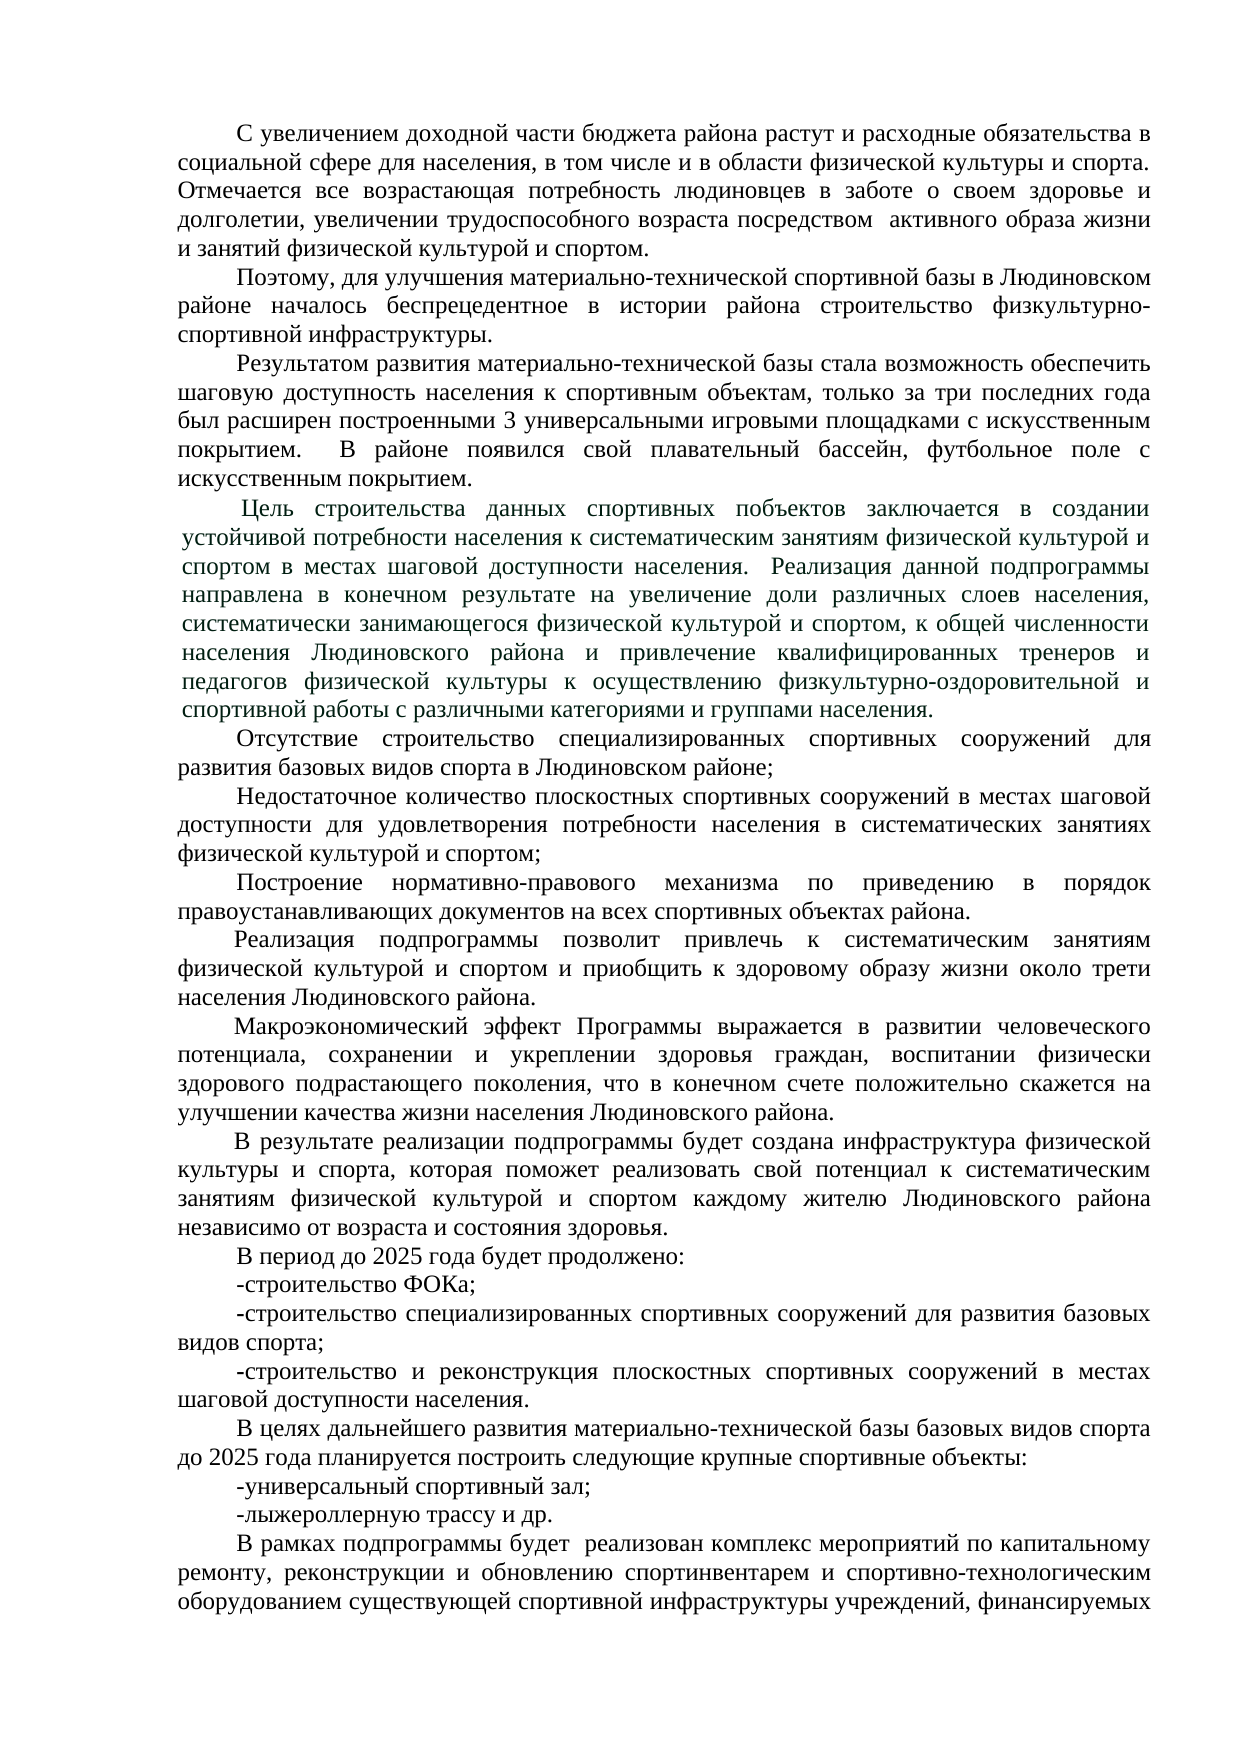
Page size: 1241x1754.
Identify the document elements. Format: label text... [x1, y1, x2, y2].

text Отсутствие строительство специализированных спортивных сооружений для развития базовых видов спорта в Людиновском районе; [177, 723, 1152, 781]
text -универсальный спортивный зал; [177, 1471, 1152, 1499]
text В целях дальнейшего развития материально-технической базы базовых видов спорта до 2025 года планируется построить следующие крупные спортивные объекты: [177, 1413, 1152, 1471]
text -строительство специализированных спортивных сооружений для развития базовых видов спорта; [177, 1298, 1152, 1356]
text -строительство и реконструкция плоскостных спортивных сооружений в местах шаговой доступности населения. [177, 1356, 1152, 1413]
text Макроэкономический эффект Программы выражается в развитии человеческого потенциала, сохранении и укреплении здоровья граждан, воспитании физически здорового подрастающего поколения, что в конечном счете положительно скажется на улучшении качества жизни населения Людиновского района. [177, 1011, 1152, 1126]
text В период до 2025 года будет продолжено: [177, 1241, 1152, 1269]
text Реализация подпрограммы позволит привлечь к систематическим занятиям физической культурой и спортом и приобщить к здоровому образу жизни около трети населения Людиновского района. [177, 924, 1152, 1011]
text Результатом развития материально-технической базы стала возможность обеспечить шаговую доступность населения к спортивным объектам, только за три последних года был расширен построенными 3 универсальными игровыми площадками с искусственным покрытием. В районе появился свой плавательный бассейн, футбольное поле с искусственным покрытием. [177, 348, 1152, 492]
text В результате реализации подпрограммы будет создана инфраструктура физической культуры и спорта, которая поможет реализовать свой потенциал к систематическим занятиям физической культурой и спортом каждому жителю Людиновского района независимо от возраста и состояния здоровья. [177, 1126, 1152, 1241]
text Построение нормативно-правового механизма по приведению в порядок правоустанавливающих документов на всех спортивных объектах района. [177, 867, 1152, 924]
text -лыжероллерную трассу и др. [177, 1499, 1152, 1528]
text -строительство ФОКа; [177, 1269, 1152, 1298]
text Цель строительства данных спортивных побъектов заключается в создании устойчивой потребности населения к систематическим занятиям физической культурой и спортом в местах шаговой доступности населения. Реализация данной подпрограммы направлена в конечном результате на увеличение доли различных слоев населения, систематически занимающегося физической культурой и спортом, к общей численности населения Людиновского района и привлечение квалифицированных тренеров и педагогов физической культуры к осуществлению физкультурно-оздоровительной и спортивной работы с различными категориями и группами населения. [182, 493, 1150, 723]
text Недостаточное количество плоскостных спортивных сооружений в местах шаговой доступности для удовлетворения потребности населения в систематических занятиях физической культурой и спортом; [177, 781, 1152, 867]
text Поэтому, для улучшения материально-технической спортивной базы в Людиновском районе началось беспрецедентное в истории района строительство физкультурно-спортивной инфраструктуры. [177, 262, 1152, 348]
text С увеличением доходной части бюджета района растут и расходные обязательства в социальной сфере для населения, в том числе и в области физической культуры и спорта. Отмечается все возрастающая потребность людиновцев в заботе о своем здоровье и долголетии, увеличении трудоспособного возраста посредством активного образа жизни и занятий физической культурой и спортом. [177, 118, 1152, 262]
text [177, 1528, 1152, 1614]
